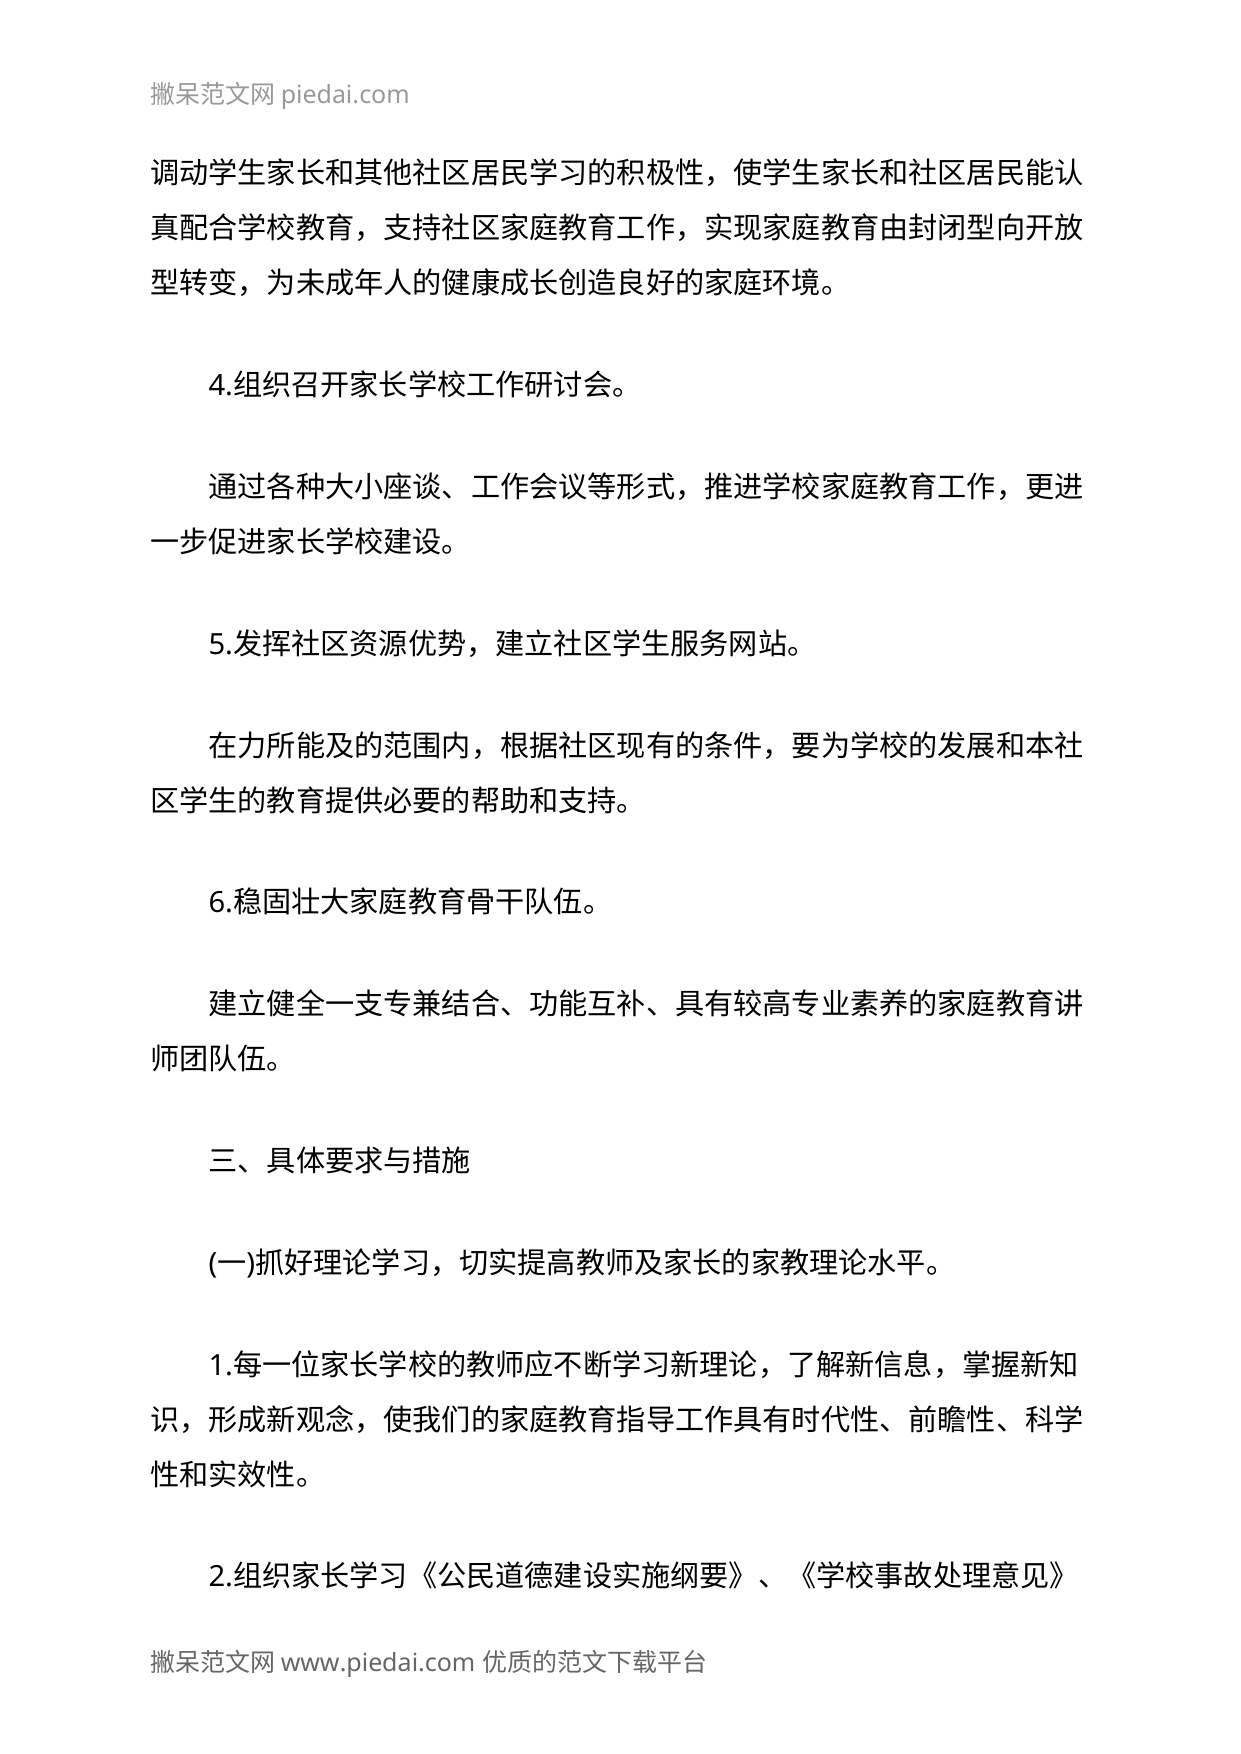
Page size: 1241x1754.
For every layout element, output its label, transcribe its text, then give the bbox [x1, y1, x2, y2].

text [150, 1553, 1090, 1595]
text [150, 150, 1090, 302]
text 建立健全一支专兼结合、功能互补、具有较高专业素养的家庭教育讲师团队伍。 [150, 981, 1090, 1078]
text 6.稳固壮大家庭教育骨干队伍。 [150, 879, 1090, 921]
text 三、具体要求与措施 [150, 1137, 1090, 1180]
text 通过各种大小座谈、工作会议等形式，推进学校家庭教育工作，更进一步促进家长学校建设。 [150, 463, 1090, 561]
text 4.组织召开家长学校工作研讨会。 [150, 362, 1090, 404]
text 5.发挥社区资源优势，建立社区学生服务网站。 [150, 620, 1090, 663]
text 1.每一位家长学校的教师应不断学习新理论，了解新信息，掌握新知识，形成新观念，使我们的家庭教育指导工作具有时代性、前瞻性、科学性和实效性。 [150, 1341, 1090, 1493]
text 在力所能及的范围内，根据社区现有的条件，要为学校的发展和本社区学生的教育提供必要的帮助和支持。 [150, 722, 1090, 819]
text (一)抓好理论学习，切实提高教师及家长的家教理论水平。 [150, 1239, 1090, 1282]
